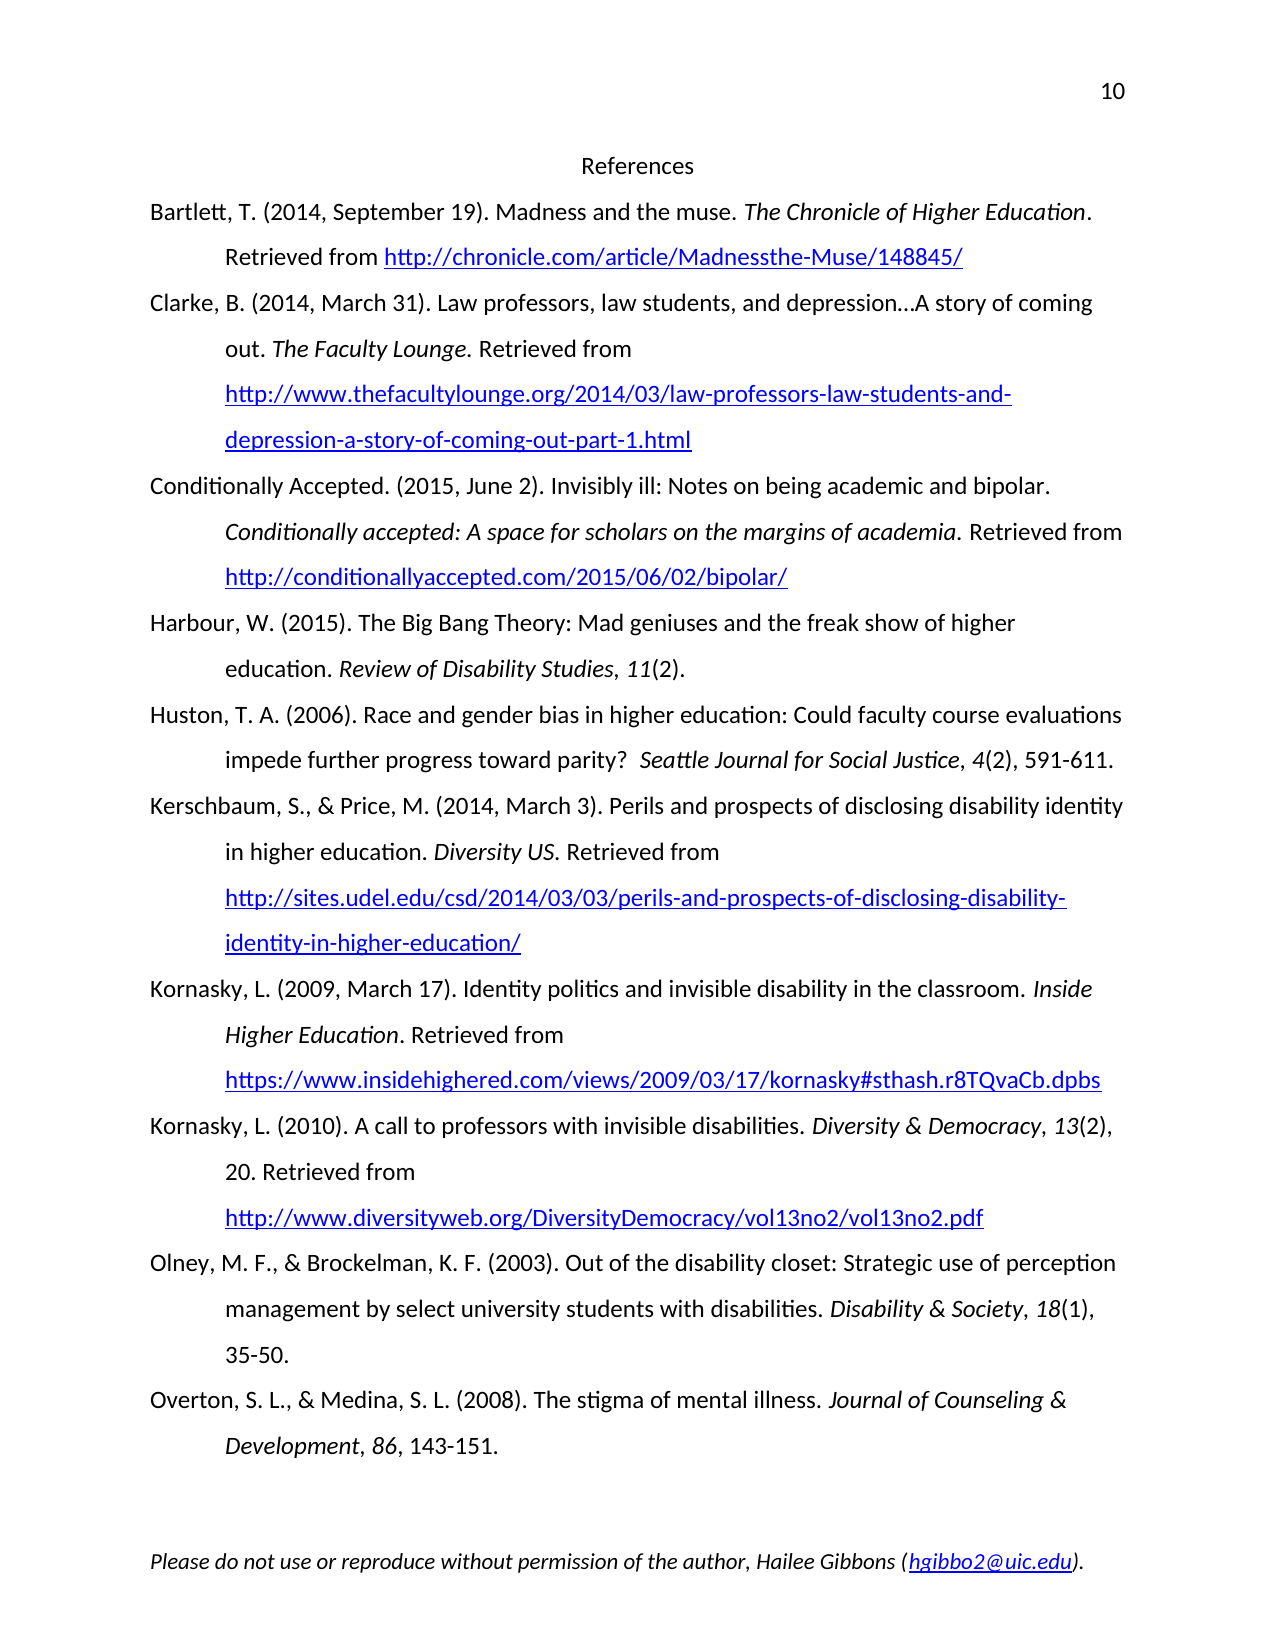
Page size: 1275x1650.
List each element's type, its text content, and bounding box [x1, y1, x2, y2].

text Kerschbaum, S., & Price, M. (2014, March 3). Perils and prospects of disclosing disability identity in higher education. Diversity US. Retrieved from http://sites.udel.edu/csd/2014/03/03/perils-and-prospects-of-disclosing-disability-identity-in-higher-education/ [150, 790, 1125, 958]
text Overton, S. L., & Medina, S. L. (2008). The stigma of mental illness. Journal of Counseling & Development, 86, 143-151. [150, 1385, 1125, 1461]
text Huston, T. A. (2006). Race and gender bias in higher education: Could faculty course evaluations impede further progress toward parity? Seattle Journal for Social Justice, 4(2), 591-611. [150, 699, 1125, 775]
text Clarke, B. (2014, March 31). Law professors, law students, and depression…A story of coming out. The Faculty Lounge. Retrieved from http://www.thefacultylounge.org/2014/03/law-professors-law-students-and-depression-a-story-of-coming-out-part-1.html [150, 287, 1125, 455]
text Olney, M. F., & Brockelman, K. F. (2003). Out of the disability closet: Strategic use of perception management by select university students with disabilities. Disability & Society, 18(1), 35-50. [150, 1247, 1125, 1369]
text Conditionally Accepted. (2015, June 2). Invisibly ill: Notes on being academic and bipolar. Conditionally accepted: A space for scholars on the margins of academia. Retrieved from http://conditionallyaccepted.com/2015/06/02/bipolar/ [150, 470, 1125, 592]
text Kornasky, L. (2009, March 17). Identity politics and invisible disability in the classroom. Inside Higher Education. Retrieved from https://www.insidehighered.com/views/2009/03/17/kornasky#sthash.r8TQvaCb.dpbs [150, 973, 1125, 1095]
text Bartlett, T. (2014, September 19). Madness and the muse. The Chronicle of Higher Education. Retrieved from http://chronicle.com/article/Madnessthe-Muse/148845/ [150, 196, 1125, 272]
text Kornasky, L. (2010). A call to professors with invisible disabilities. Diversity & Democracy, 13(2), 20. Retrieved from http://www.diversityweb.org/DiversityDemocracy/vol13no2/vol13no2.pdf [150, 1110, 1125, 1232]
text References [150, 150, 1125, 181]
text Harbour, W. (2015). The Big Bang Theory: Mad geniuses and the freak show of higher education. Review of Disability Studies, 11(2). [150, 607, 1125, 683]
